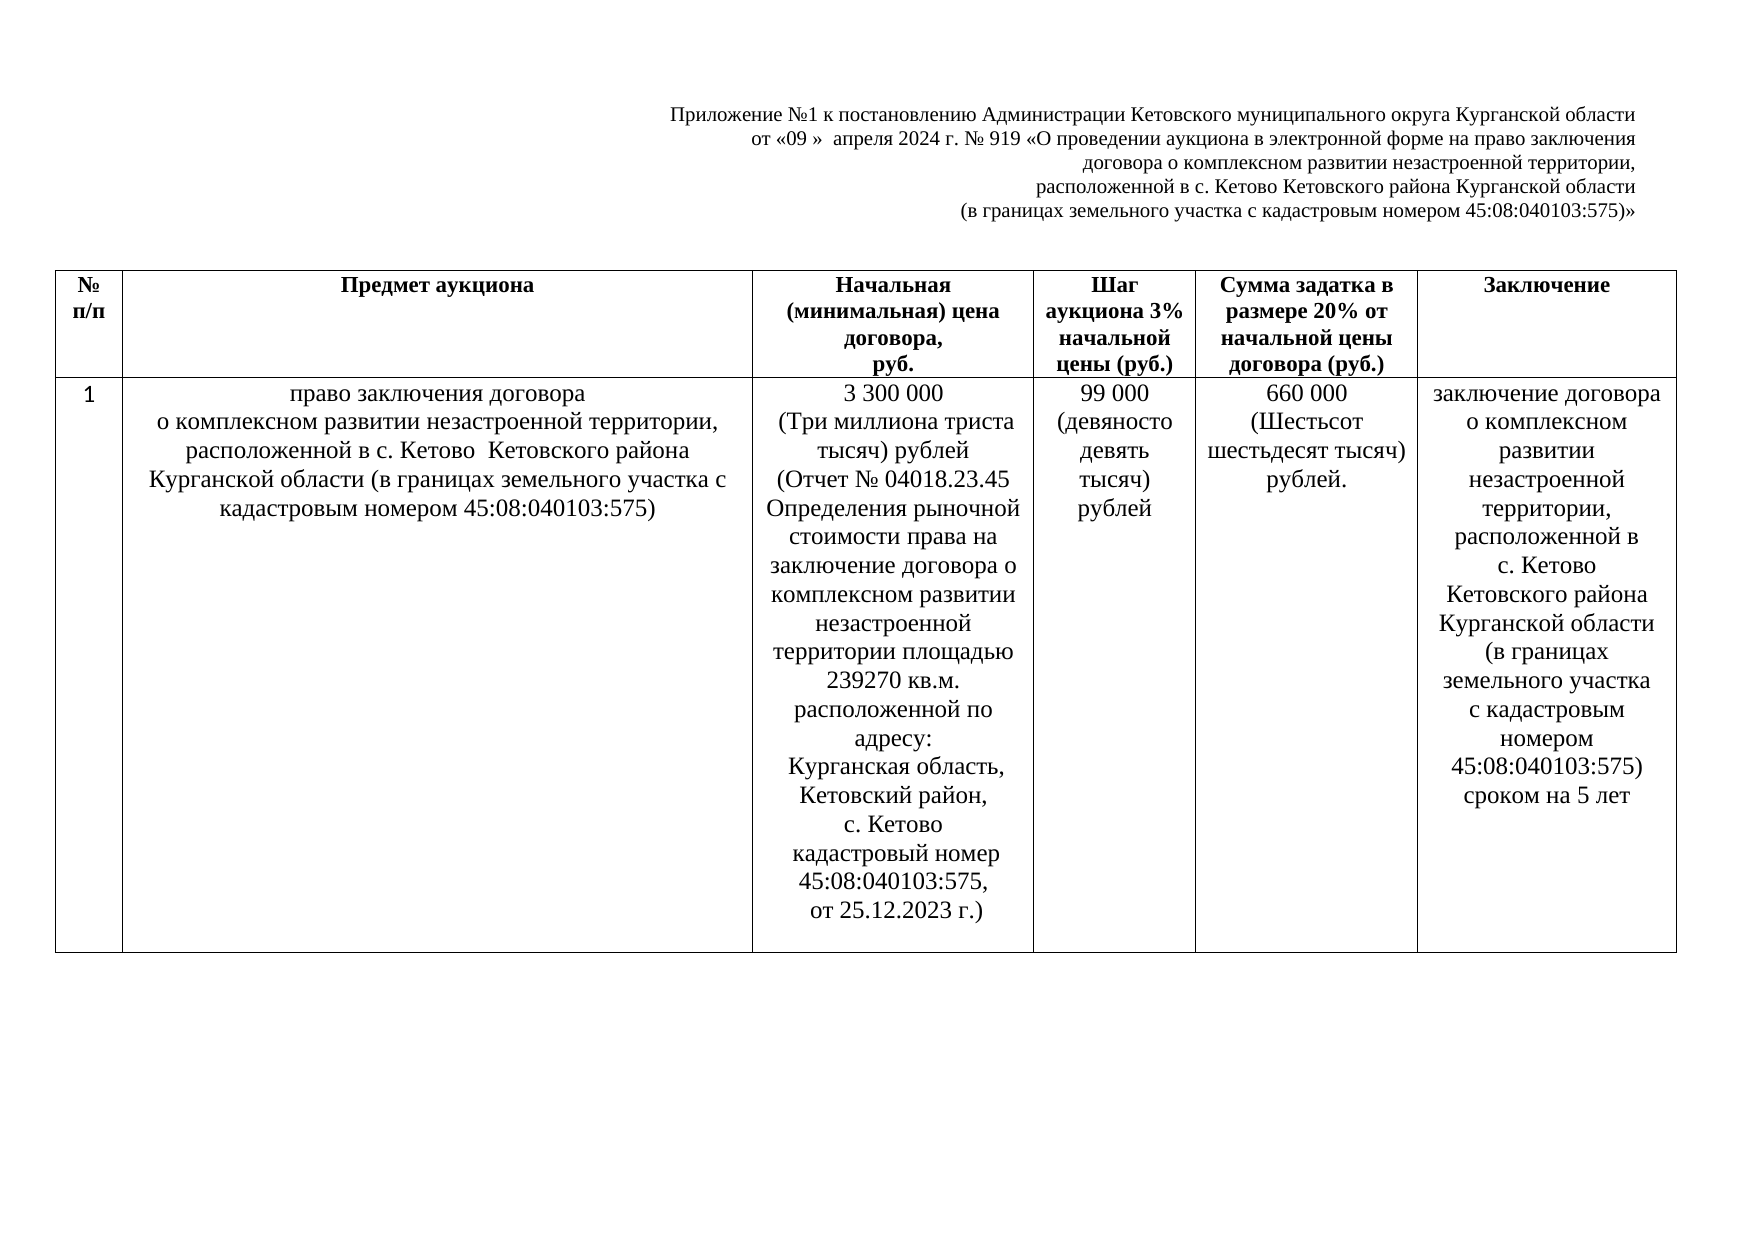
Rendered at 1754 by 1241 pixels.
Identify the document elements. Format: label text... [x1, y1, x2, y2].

table_cell 660 000 (Шестьсот шестьдесят тысяч) рублей. [1196, 378, 1417, 952]
table_cell заключение договора о комплексном развитии незастроенной территории, расположенной в с. Кетово Кетовского района Курганской области (в границах земельного участка с кадастровым номером 45:08:040103:575) сроком на 5 лет [1418, 378, 1676, 952]
table_cell 1 [56, 378, 122, 952]
table_header Сумма задатка в размере 20% от начальной цены договора (руб.) [1196, 271, 1417, 377]
subtitle (в границах земельного участка с кадастровым номером 45:08:040103:575)» [118, 198, 1636, 222]
subtitle от «09 » апреля 2024 г. № 919 «О проведении аукциона в электронной форме на право заключения договора о комплексном развитии незастроенной территории, [118, 126, 1636, 174]
table_header Начальная (минимальная) цена договора, руб. [753, 271, 1033, 377]
table_header № п/п [56, 271, 122, 377]
subtitle расположенной в с. Кетово Кетовского района Курганской области [118, 174, 1636, 198]
text Приложение №1 к постановлению Администрации Кетовского муниципального округа Курганской области [118, 102, 1636, 126]
table_header Предмет аукциона [123, 271, 752, 377]
table_header Шаг аукциона 3% начальной цены (руб.) [1034, 271, 1195, 377]
table_header Заключение [1418, 271, 1676, 377]
table_cell 3 300 000 (Три миллиона триста тысяч) рублей (Отчет № 04018.23.45 Определения рыночной стоимости права на заключение договора о комплексном развитии незастроенной территории площадью 239270 кв.м. расположенной по адресу: Курганская область, Кетовский район, с. Кетово кадастровый номер 45:08:040103:575, от 25.12.2023 г.) [753, 378, 1033, 952]
table_cell право заключения договора о комплексном развитии незастроенной территории, расположенной в с. Кетово Кетовского района Курганской области (в границах земельного участка с кадастровым номером 45:08:040103:575) [123, 378, 752, 952]
table_cell 99 000 (девяносто девять тысяч) рублей [1034, 378, 1195, 952]
